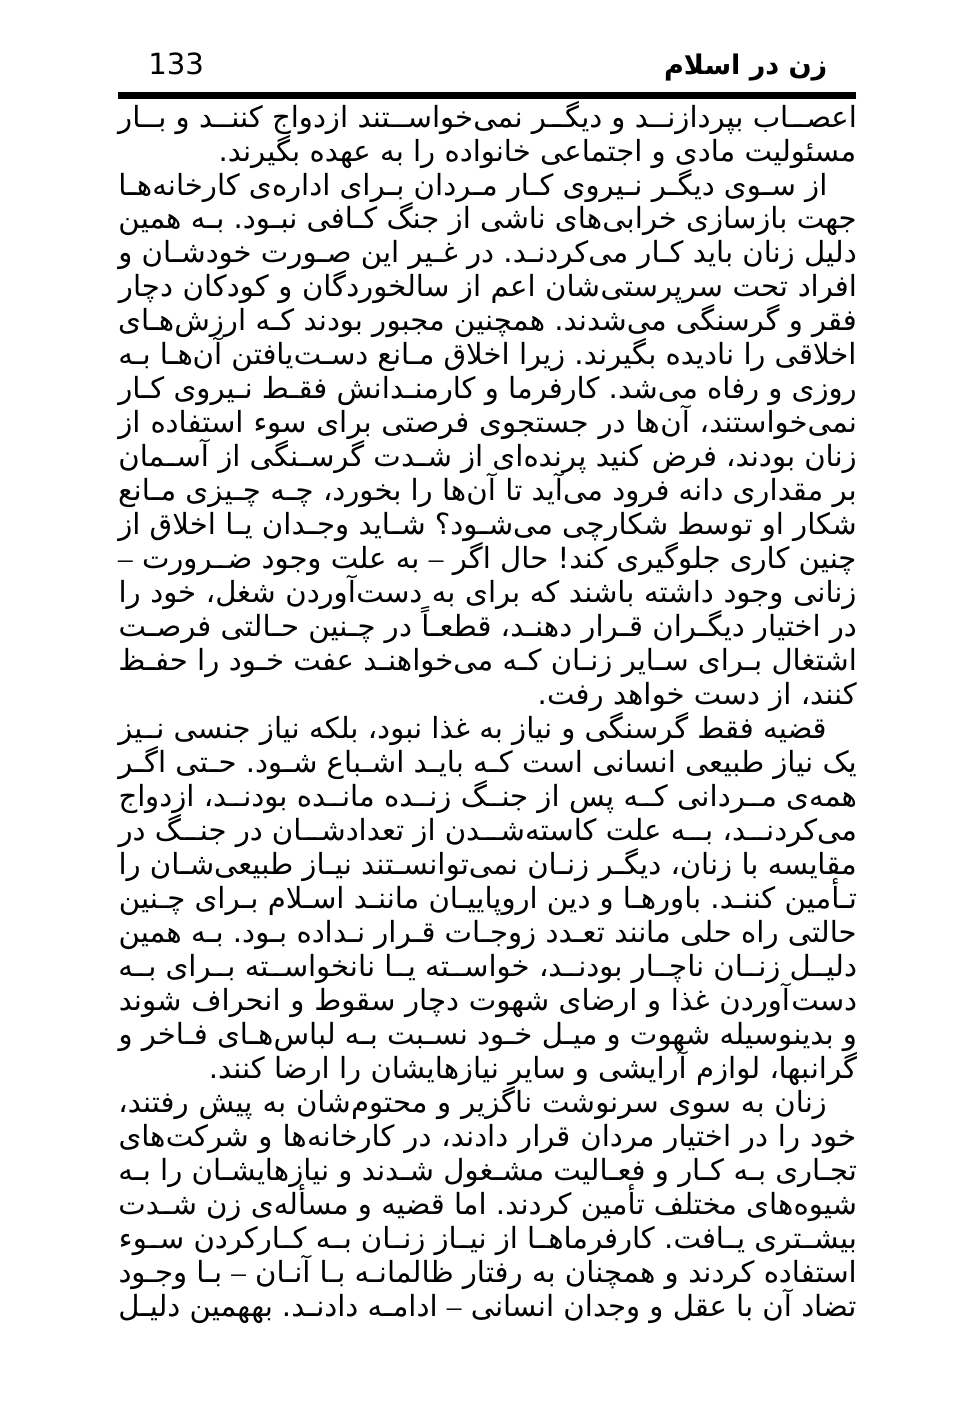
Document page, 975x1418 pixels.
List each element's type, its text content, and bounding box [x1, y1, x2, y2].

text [118, 1085, 857, 1323]
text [118, 100, 857, 168]
text از سوی دیگر نیروی کار مردان برای اداره‌ی کارخانه‌ها جهت بازسازی خرابی‌های ناشی از جنگ کافی نبود. به همین دلیل زنان باید کار می‌کردند. در غیر این صورت خودشان و افراد تحت سرپرستی‌شان اعم از سالخوردگان و کودکان دچار فقر و گرسنگی می‌شدند. هم‎چنین مجبور بودند که ارزش‌های اخلاقی را نادیده بگیرند. زیرا اخلاق مانع دست‌یافتن آن‌ها به روزی و رفاه می‌شد. کارفرما و کارمندانش فقط نیروی کار نمی‌خواستند، آن‌ها در جستجوی فرصتی برای سوء استفاده از زنان بودند، فرض کنید پرنده‌ای از شدت گرسنگی از آسمان بر مقداری دانه فرود می‌آید تا آن‌ها را بخورد، چه چیزی مانع شکار او توسط شکارچی می‌شود؟ شاید وجدان یا اخلاق از چنین کاری جلوگیری کند! حال اگر – به علت وجود ضرورت – زنانی وجود داشته باشند که برای به دست‌آوردن شغل، خود را در اختیار دیگران قرار دهند، قطعاً در چنین حالتی فرصت اشتغال برای سایر زنان که می‌خواهند عفت خود را حفظ کنند، از دست خواهد رفت. [118, 168, 857, 711]
text قضیه فقط گرسنگی و نیاز به غذا نبود، بلکه نیاز جنسی نیز یک نیاز طبیعی انسانی است که باید اشباع شود. حتی اگر همه‌ی مردانی که پس از جنگ زنده مانده بودند، ازدواج می‌کردند، به علت کاسته‌شدن از تعدادشان در جنگ در مقایسه با زنان، دیگر زنان نمی‌توانستند نیاز طبیعی‌شان را تأمین کنند. باورها و دین اروپاییان مانند اسلام برای چنین حالتی راه حلی مانند تعدد زوجات قرار نداده بود. به همین دلیل زنان ناچار بودند، خواسته یا نانخواسته برای به دست‌آوردن غذا و ارضای شهوت دچار سقوط و انحراف شوند و بدین‎وسیله شهوت و میل خود نسبت به لباس‌های فاخر و گران‎بها، لوازم آرایشی و سایر نیازهایشان را ارضا کنند. [118, 711, 857, 1085]
